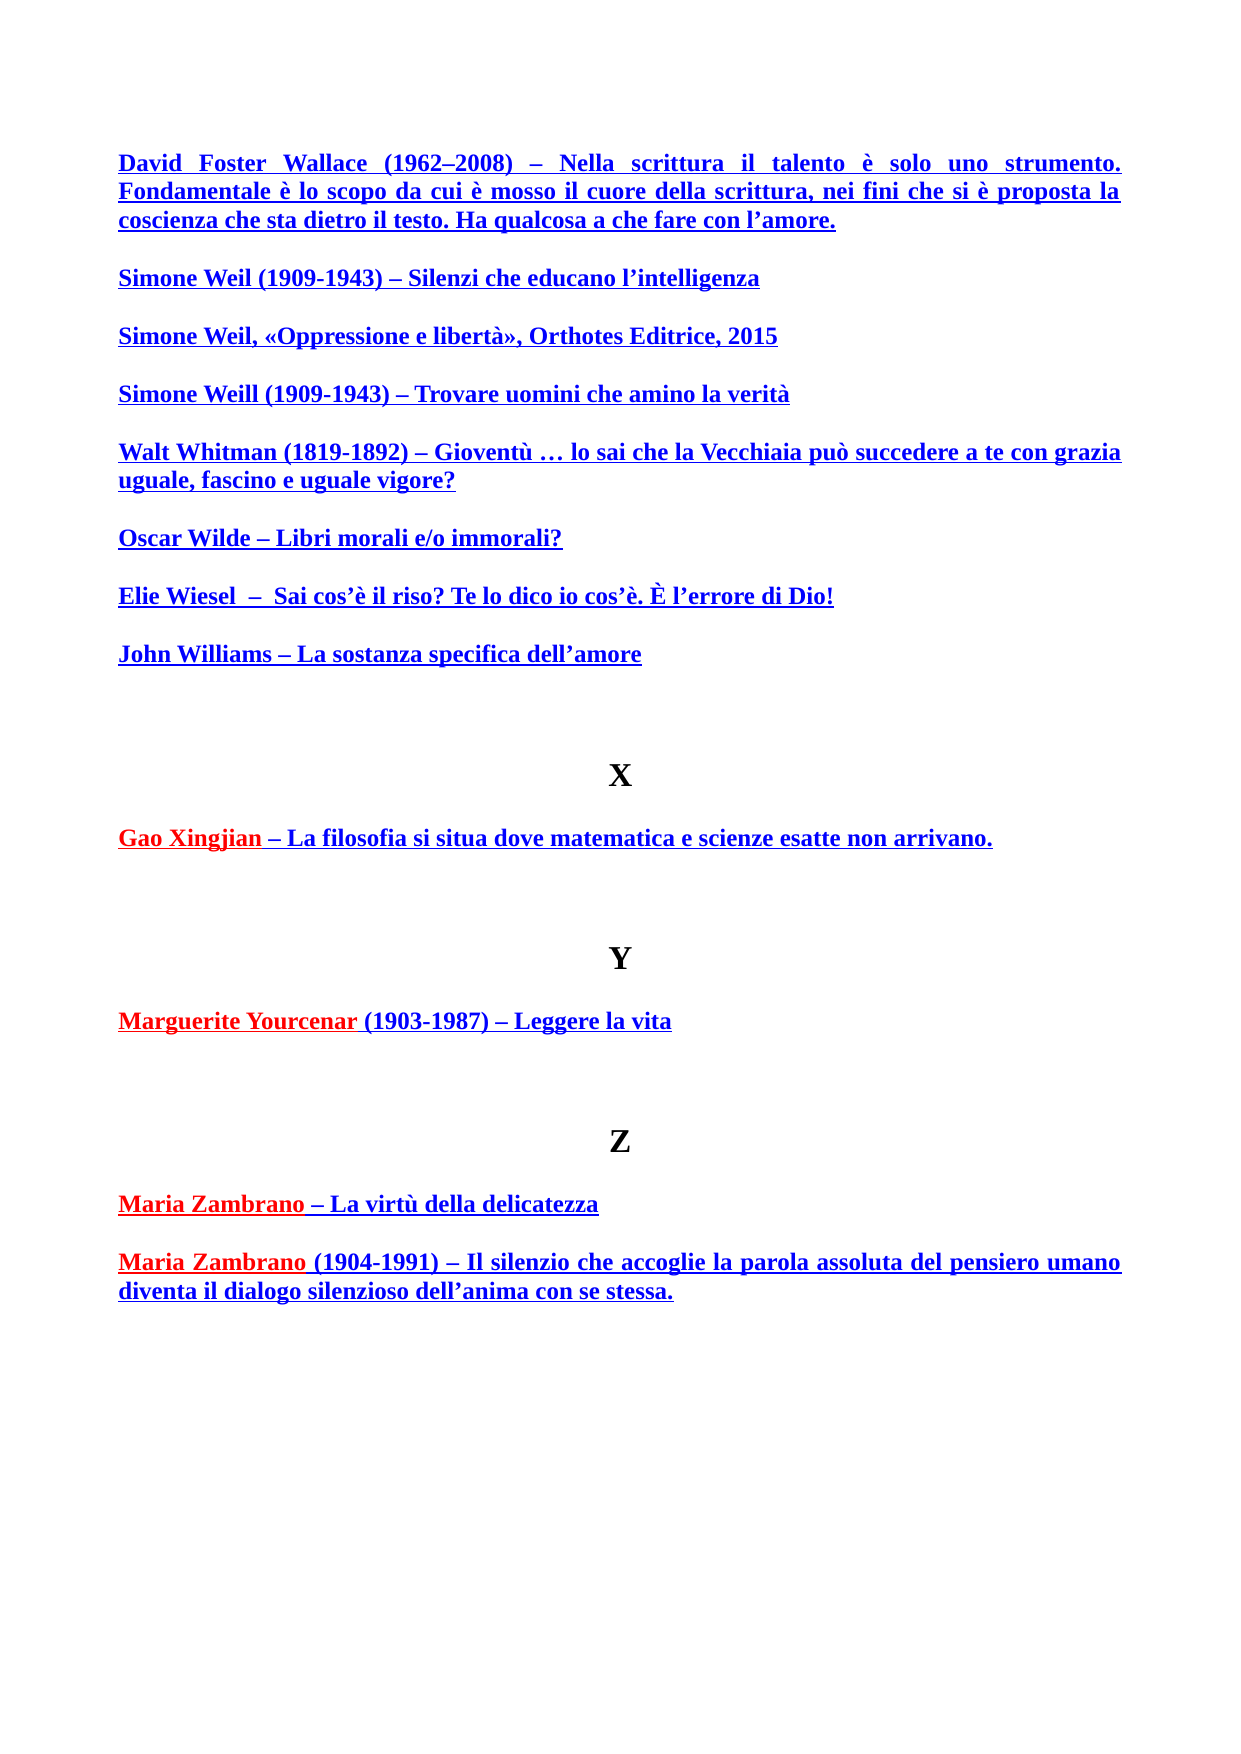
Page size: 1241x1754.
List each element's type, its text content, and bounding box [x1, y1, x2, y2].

subtitle David Foster Wallace (1962–2008) – Nella scrittura il talento è solo uno strumento. Fondamentale è lo scopo da cui è mosso il cuore della scrittura, nei fini che si è proposta la coscienza che sta dietro il testo. Ha qualcosa a che fare con l’amore. [118, 174, 1122, 234]
subtitle Maria Zambrano (1904-1991) – Il silenzio che accoglie la parola assoluta del pensiero umano diventa il dialogo silenzioso dell’anima con se stessa. [118, 1247, 1122, 1272]
subtitle Oscar Wilde – Libri morali e/o immorali? [118, 523, 1122, 552]
subtitle Z [118, 1122, 1122, 1160]
subtitle Walt Whitman (1819-1892) – Gioventù … lo sai che la Vecchiaia può succedere a te con grazia uguale, fascino e uguale vigore? [118, 437, 1122, 462]
subtitle David Foster Wallace (1962–2008) – Nella scrittura il talento è solo uno strumento. Fondamentale è lo scopo da cui è mosso il cuore della scrittura, nei fini che si è proposta la coscienza che sta dietro il testo. Ha qualcosa a che fare con l’amore. [118, 148, 1122, 173]
subtitle X [118, 755, 1122, 793]
subtitle Maria Zambrano (1904-1991) – Il silenzio che accoglie la parola assoluta del pensiero umano diventa il dialogo silenzioso dell’anima con se stessa. [118, 1274, 1122, 1305]
subtitle Gao Xingjian – La filosofia si situa dove matematica e scienze esatte non arrivano. [118, 823, 1122, 851]
subtitle Y [118, 938, 1122, 977]
subtitle Simone Weill (1909-1943) – Trovare uomini che amino la verità [118, 379, 1122, 408]
subtitle Simone Weil, «Oppressione e libertà», Orthotes Editrice, 2015 [118, 321, 1122, 350]
subtitle John Williams – La sostanza specifica dell’amore [118, 639, 1122, 668]
subtitle Elie Wiesel – Sai cos’è il riso? Te lo dico io cos’è. È l’errore di Dio! [118, 581, 1122, 610]
subtitle Marguerite Yourcenar (1903-1987) – Leggere la vita [118, 1006, 1122, 1035]
subtitle Maria Zambrano – La virtù della delicatezza [118, 1189, 1122, 1218]
subtitle Walt Whitman (1819-1892) – Gioventù … lo sai che la Vecchiaia può succedere a te con grazia uguale, fascino e uguale vigore? [118, 463, 1122, 494]
subtitle Simone Weil (1909-1943) – Silenzi che educano l’intelligenza [118, 263, 1122, 292]
